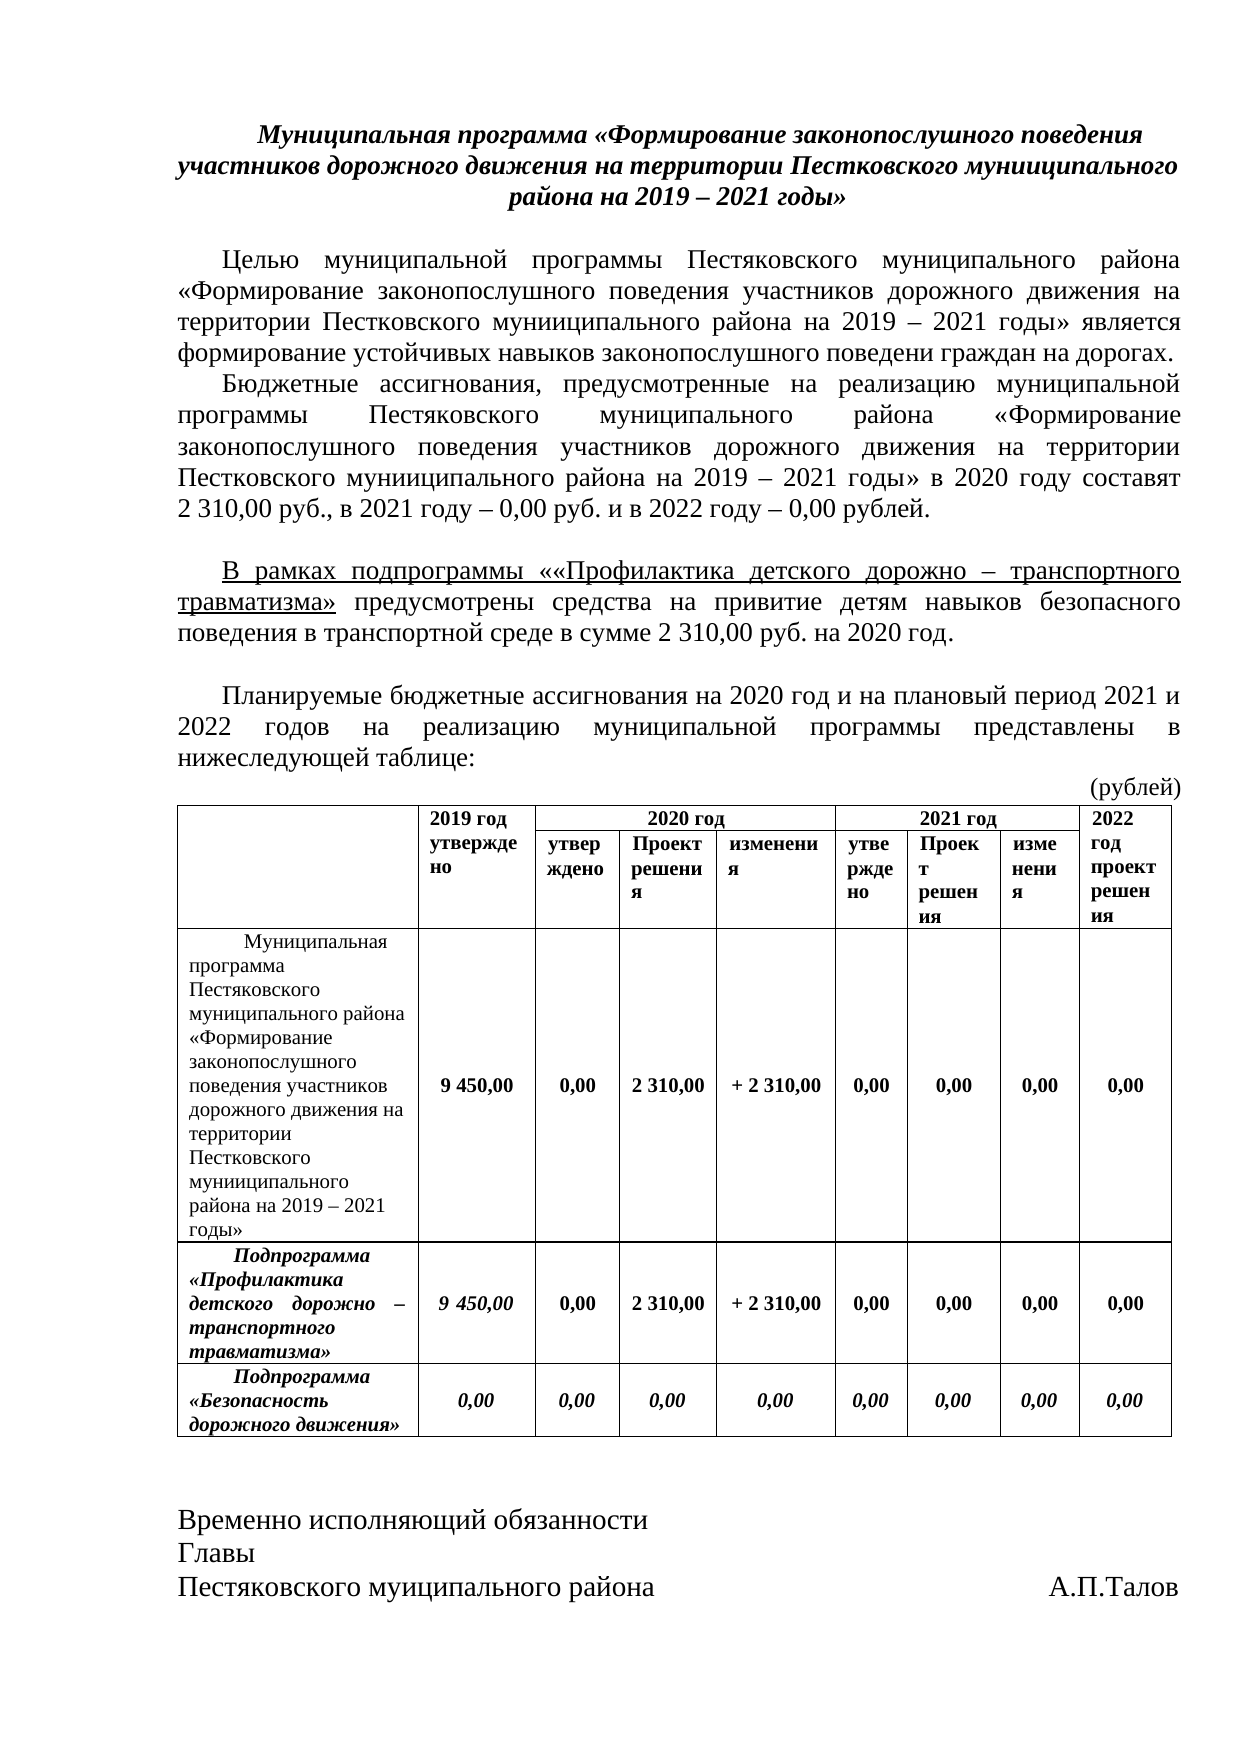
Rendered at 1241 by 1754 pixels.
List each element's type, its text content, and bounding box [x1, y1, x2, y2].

table_cell изменения [1001, 831, 1079, 928]
text Бюджетные ассигнования, предусмотренные на реализацию муниципальной программы Пестяковского муниципального района «Формирование законопослушного поведения участников дорожного движения на территории Пестковского мунииципального района на 2019 – 2021 годы» в 2020 году составят 2 310,00 руб., в 2021 году – 0,00 руб. и в 2022 году – 0,00 рублей. [177, 367, 1181, 523]
text (рублей) [177, 772, 1181, 801]
table_cell 0,00 [717, 1364, 835, 1436]
text Пестяковского муиципального района А.П.Талов [177, 1569, 1181, 1602]
table_cell 2 310,00 [620, 1243, 716, 1363]
table_header 2019 год утверждено [419, 806, 535, 928]
table_cell 0,00 [536, 1243, 619, 1363]
text Муниципальная программа «Формирование законопослушного поведения участников дорожного движения на территории Пестковского мунииципального района на 2019 – 2021 годы» [177, 118, 1181, 212]
table_cell утверждено [536, 831, 619, 928]
text Временно исполняющий обязанности [177, 1502, 1181, 1535]
table_cell 0,00 [908, 929, 1000, 1241]
text В рамках подпрограммы ««Профилактика детского дорожно – транспортного травматизма» предусмотрены средства на привитие детям навыков безопасного поведения в транспортной среде в сумме 2 310,00 руб. на 2020 год. [177, 554, 1181, 648]
table_cell 0,00 [1001, 929, 1079, 1241]
text Планируемые бюджетные ассигнования на 2020 год и на плановый период 2021 и 2022 годов на реализацию муниципальной программы представлены в нижеследующей таблице: [177, 679, 1181, 772]
table_header 2021 год [836, 806, 1079, 830]
table_cell 9 450,00 [419, 1243, 535, 1363]
text Целью муниципальной программы Пестяковского муниципального района «Формирование законопослушного поведения участников дорожного движения на территории Пестковского мунииципального района на 2019 – 2021 годы» является формирование устойчивых навыков законопослушного поведени граждан на дорогах. [177, 243, 1181, 367]
table_cell 0,00 [1080, 929, 1171, 1241]
table_cell 0,00 [536, 1364, 619, 1436]
text Главы [177, 1535, 1181, 1569]
table_cell Подпрограмма «Профилактика детского дорожно – транспортного травматизма» [178, 1243, 418, 1363]
table_cell 0,00 [419, 1364, 535, 1436]
table_cell изменения [717, 831, 835, 928]
table_header [178, 806, 418, 928]
table_cell Проект решения [620, 831, 716, 928]
table_cell 0,00 [1080, 1243, 1171, 1363]
table_cell 0,00 [536, 929, 619, 1241]
table_header 2022 год проект решения [1080, 806, 1171, 928]
table_cell 0,00 [1001, 1364, 1079, 1436]
table_cell 0,00 [836, 1364, 907, 1436]
table_cell 0,00 [620, 1364, 716, 1436]
table_cell 0,00 [836, 929, 907, 1241]
table_cell Подпрограмма «Безопасность дорожного движения» [178, 1364, 418, 1436]
table_cell 9 450,00 [419, 929, 535, 1241]
table_cell + 2 310,00 [717, 1243, 835, 1363]
table_cell + 2 310,00 [717, 929, 835, 1241]
table_cell 0,00 [1080, 1364, 1171, 1436]
table_cell утверждено [836, 831, 907, 928]
table_cell 0,00 [836, 1243, 907, 1363]
table_header 2020 год [536, 806, 835, 830]
table_cell Муниципальная программа Пестяковского муниципального района «Формирование законопослушного поведения участников дорожного движения на территории Пестковского мунииципального района на 2019 – 2021 годы» [178, 929, 418, 1241]
table_cell 0,00 [908, 1243, 1000, 1363]
table_cell 0,00 [908, 1364, 1000, 1436]
table_cell 0,00 [1001, 1243, 1079, 1363]
table_cell Проект решения [908, 831, 1000, 928]
table_cell 2 310,00 [620, 929, 716, 1241]
